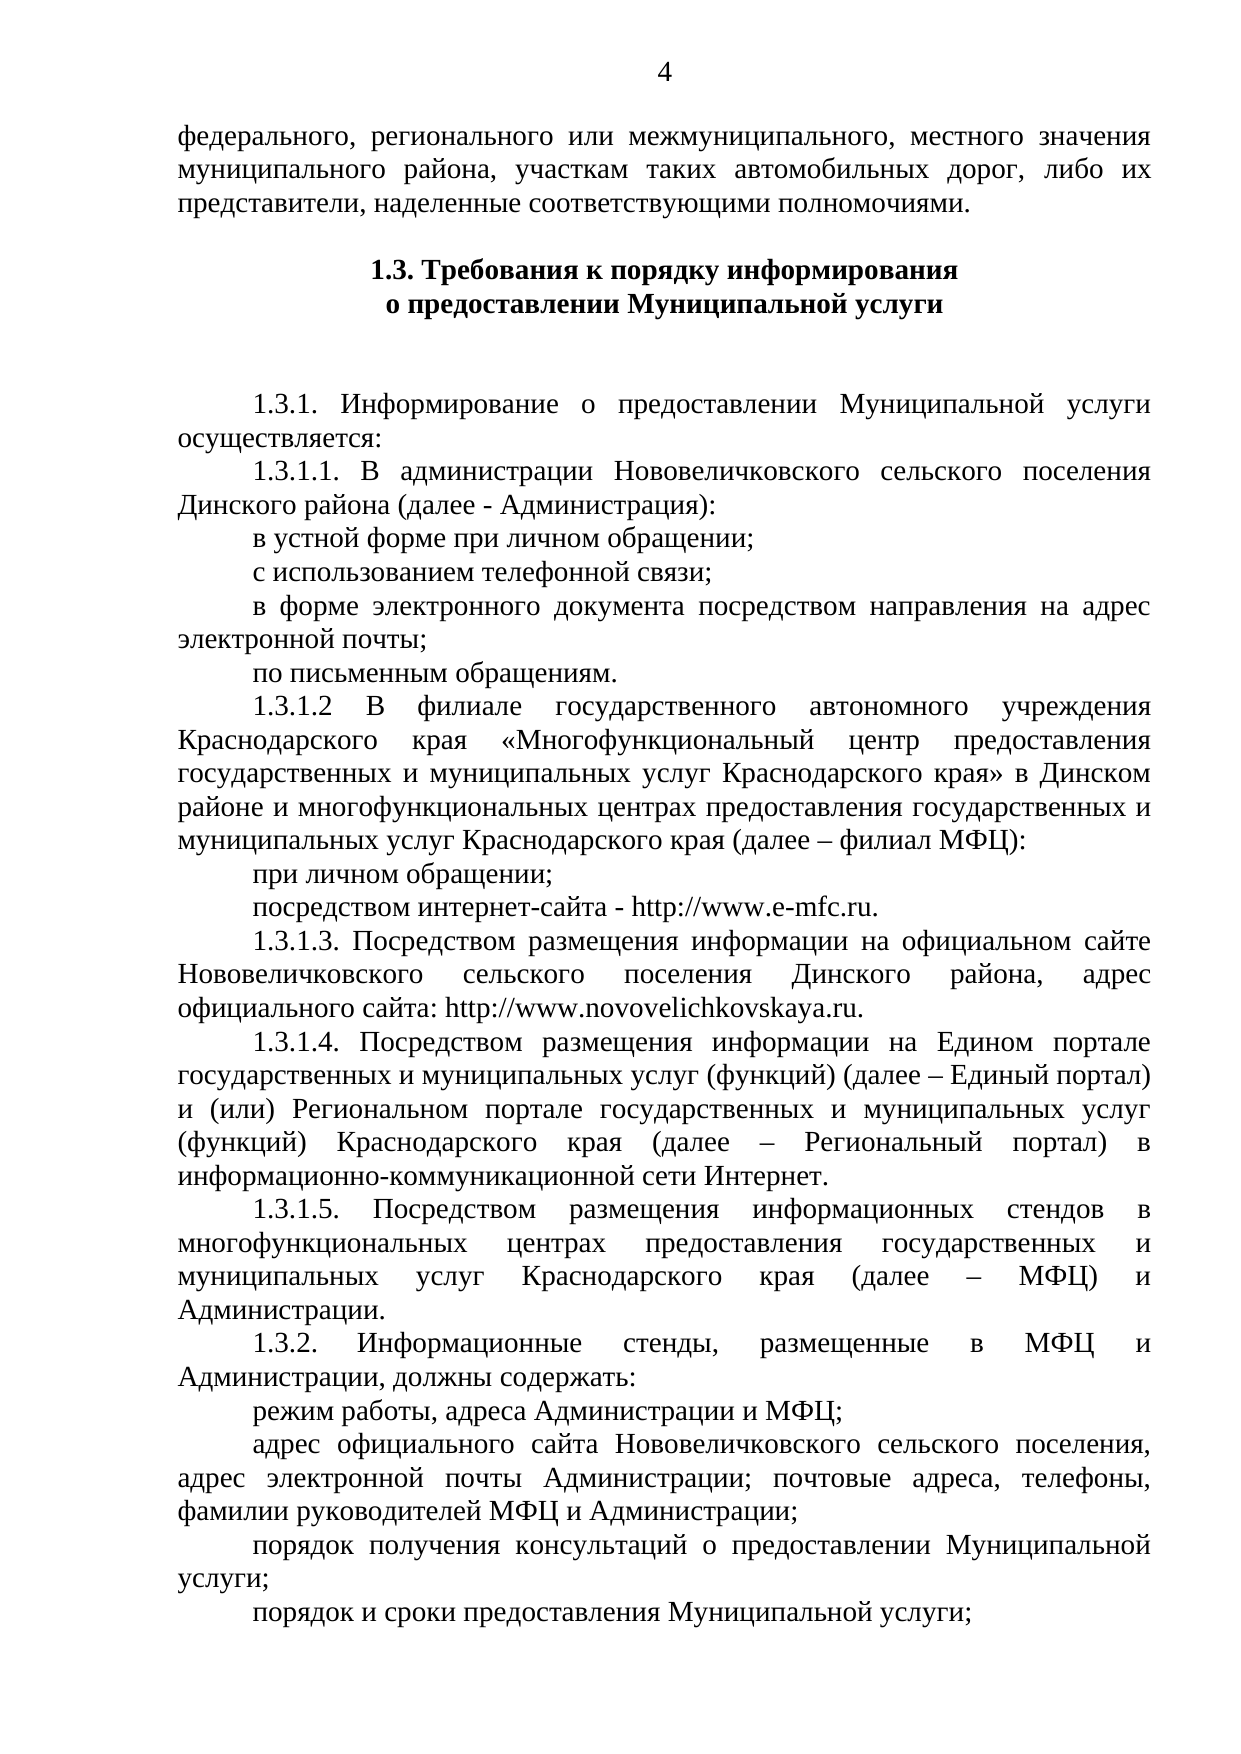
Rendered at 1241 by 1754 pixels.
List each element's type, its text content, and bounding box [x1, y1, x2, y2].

text адрес официального сайта Нововеличковского сельского поселения, адрес электронной почты Администрации; почтовые адреса, телефоны, фамилии руководителей МФЦ и Администрации; [177, 1426, 1152, 1527]
text 1.3.1. Информирование о предоставлении Муниципальной услуги осуществляется: [177, 386, 1152, 453]
text 1.3.1.5. Посредством размещения информационных стендов в многофункциональных центрах предоставления государственных и муниципальных услуг Краснодарского края (далее – МФЦ) и Администрации. [177, 1191, 1152, 1326]
text в форме электронного документа посредством направления на адрес электронной почты; [177, 588, 1152, 655]
text 1.3.2. Информационные стенды, размещенные в МФЦ и Администрации, должны содержать: [177, 1326, 1152, 1393]
text порядок и сроки предоставления Муниципальной услуги; [177, 1594, 1152, 1627]
text режим работы, адреса Администрации и МФЦ; [177, 1393, 1152, 1426]
text в устной форме при личном обращении; [177, 521, 1152, 554]
text посредством интернет-сайта - http://www.e-mfc.ru. [177, 889, 1152, 923]
text о предоставлении Муниципальной услуги [177, 286, 1152, 319]
text порядок получения консультаций о предоставлении Муниципальной услуги; [177, 1527, 1152, 1594]
text 1.3.1.3. Посредством размещения информации на официальном сайте Нововеличковского сельского поселения Динского района, адрес официального сайта: http://www.novovelichkovskaya.ru. [177, 923, 1152, 1024]
text 1.3.1.4. Посредством размещения информации на Едином портале государственных и муниципальных услуг (функций) (далее – Единый портал) и (или) Региональном портале государственных и муниципальных услуг (функций) Краснодарского края (далее – Региональный портал) в информационно-коммуникационной сети Интернет. [177, 1024, 1152, 1191]
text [177, 118, 1152, 219]
text 1.3.1.1. В администрации Нововеличковского сельского поселения Динского района (далее - Администрация): [177, 453, 1152, 521]
text 1.3. Требования к порядку информирования [177, 252, 1152, 286]
text с использованием телефонной связи; [177, 554, 1152, 588]
text 1.3.1.2 В филиале государственного автономного учреждения Краснодарского края «Многофункциональный центр предоставления государственных и муниципальных услуг Краснодарского края» в Динском районе и многофункциональных центрах предоставления государственных и муниципальных услуг Краснодарского края (далее – филиал МФЦ): [177, 688, 1152, 856]
text по письменным обращениям. [177, 655, 1152, 688]
text при личном обращении; [177, 856, 1152, 889]
